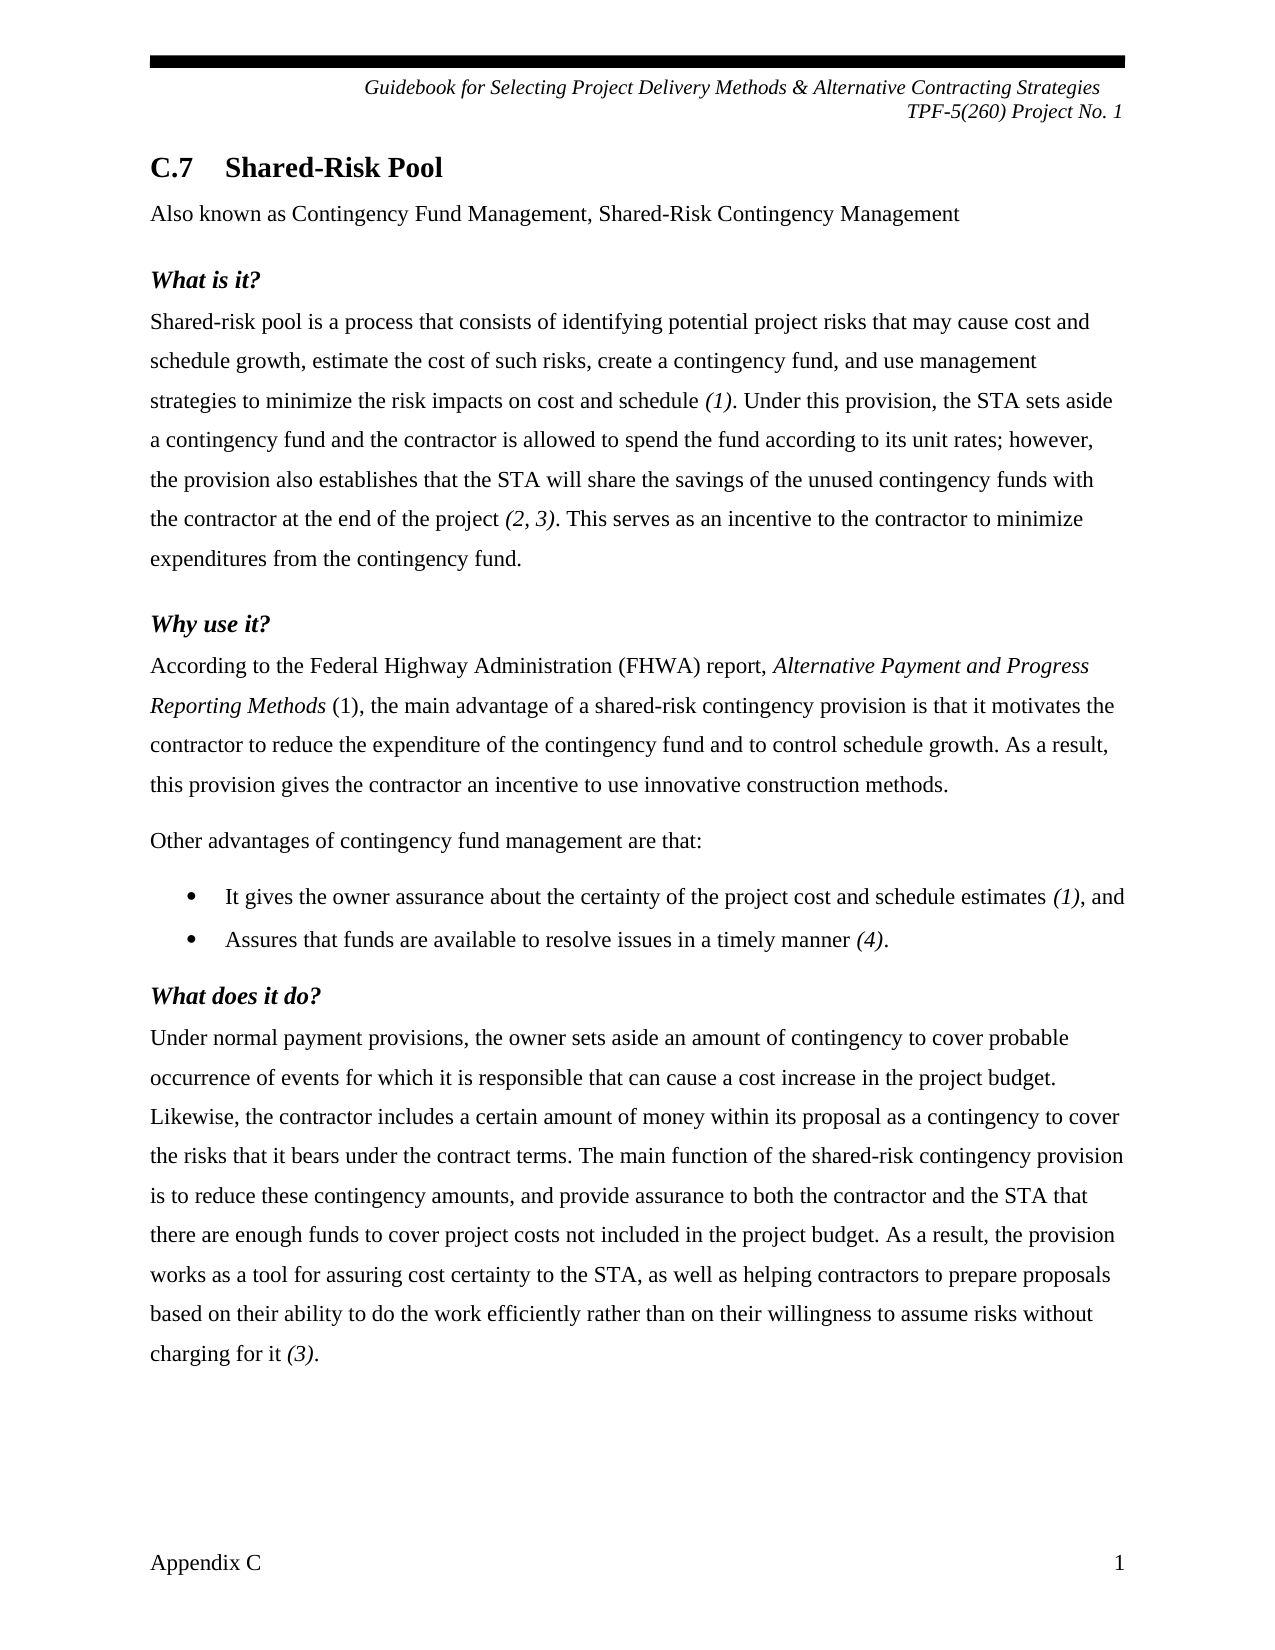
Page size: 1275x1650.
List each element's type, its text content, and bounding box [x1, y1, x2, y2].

text Under normal payment provisions, the owner sets aside an amount of contingency to cover probable occurrence of events for which it is responsible that can cause a cost increase in the project budget. Likewise, the contractor includes a certain amount of money within its proposal as a contingency to cover the risks that it bears under the contract terms. The main function of the shared-risk contingency provision is to reduce these contingency amounts, and provide assurance to both the contractor and the STA that there are enough funds to cover project costs not included in the project budget. As a result, the provision works as a tool for assuring cost certainty to the STA, as well as helping contractors to prepare proposals based on their ability to do the work efficiently rather than on their willingness to assume risks without charging for it (3). [150, 1024, 1125, 1366]
text Assures that funds are available to resolve issues in a timely manner (4). [187, 926, 1125, 952]
subtitle Why use it? [150, 609, 1125, 638]
text Shared-risk pool is a process that consists of identifying potential project risks that may cause cost and schedule growth, estimate the cost of such risks, create a contingency fund, and use management strategies to minimize the risk impacts on cost and schedule (1). Under this provision, the STA sets aside a contingency fund and the contractor is allowed to spend the fund according to its unit rates; however, the provision also establishes that the STA will share the savings of the unused contingency funds with the contractor at the end of the project (2, 3). This serves as an incentive to the contractor to minimize expenditures from the contingency fund. [150, 308, 1125, 571]
subtitle What does it do? [150, 981, 1125, 1010]
text Also known as Contingency Fund Management, Shared-Risk Contingency Management [150, 200, 1125, 227]
subtitle Shared-Risk Pool [150, 150, 1125, 183]
text Other advantages of contingency fund management are that: [150, 827, 1125, 853]
text According to the Federal Highway Administration (FHWA) report, Alternative Payment and Progress Reporting Methods (1), the main advantage of a shared-risk contingency provision is that it motivates the contractor to reduce the expenditure of the contingency fund and to control schedule growth. As a result, this provision gives the contractor an incentive to use innovative construction methods. [150, 652, 1125, 797]
subtitle What is it? [150, 265, 1125, 293]
text It gives the owner assurance about the certainty of the project cost and schedule estimates (1), and [187, 883, 1125, 909]
